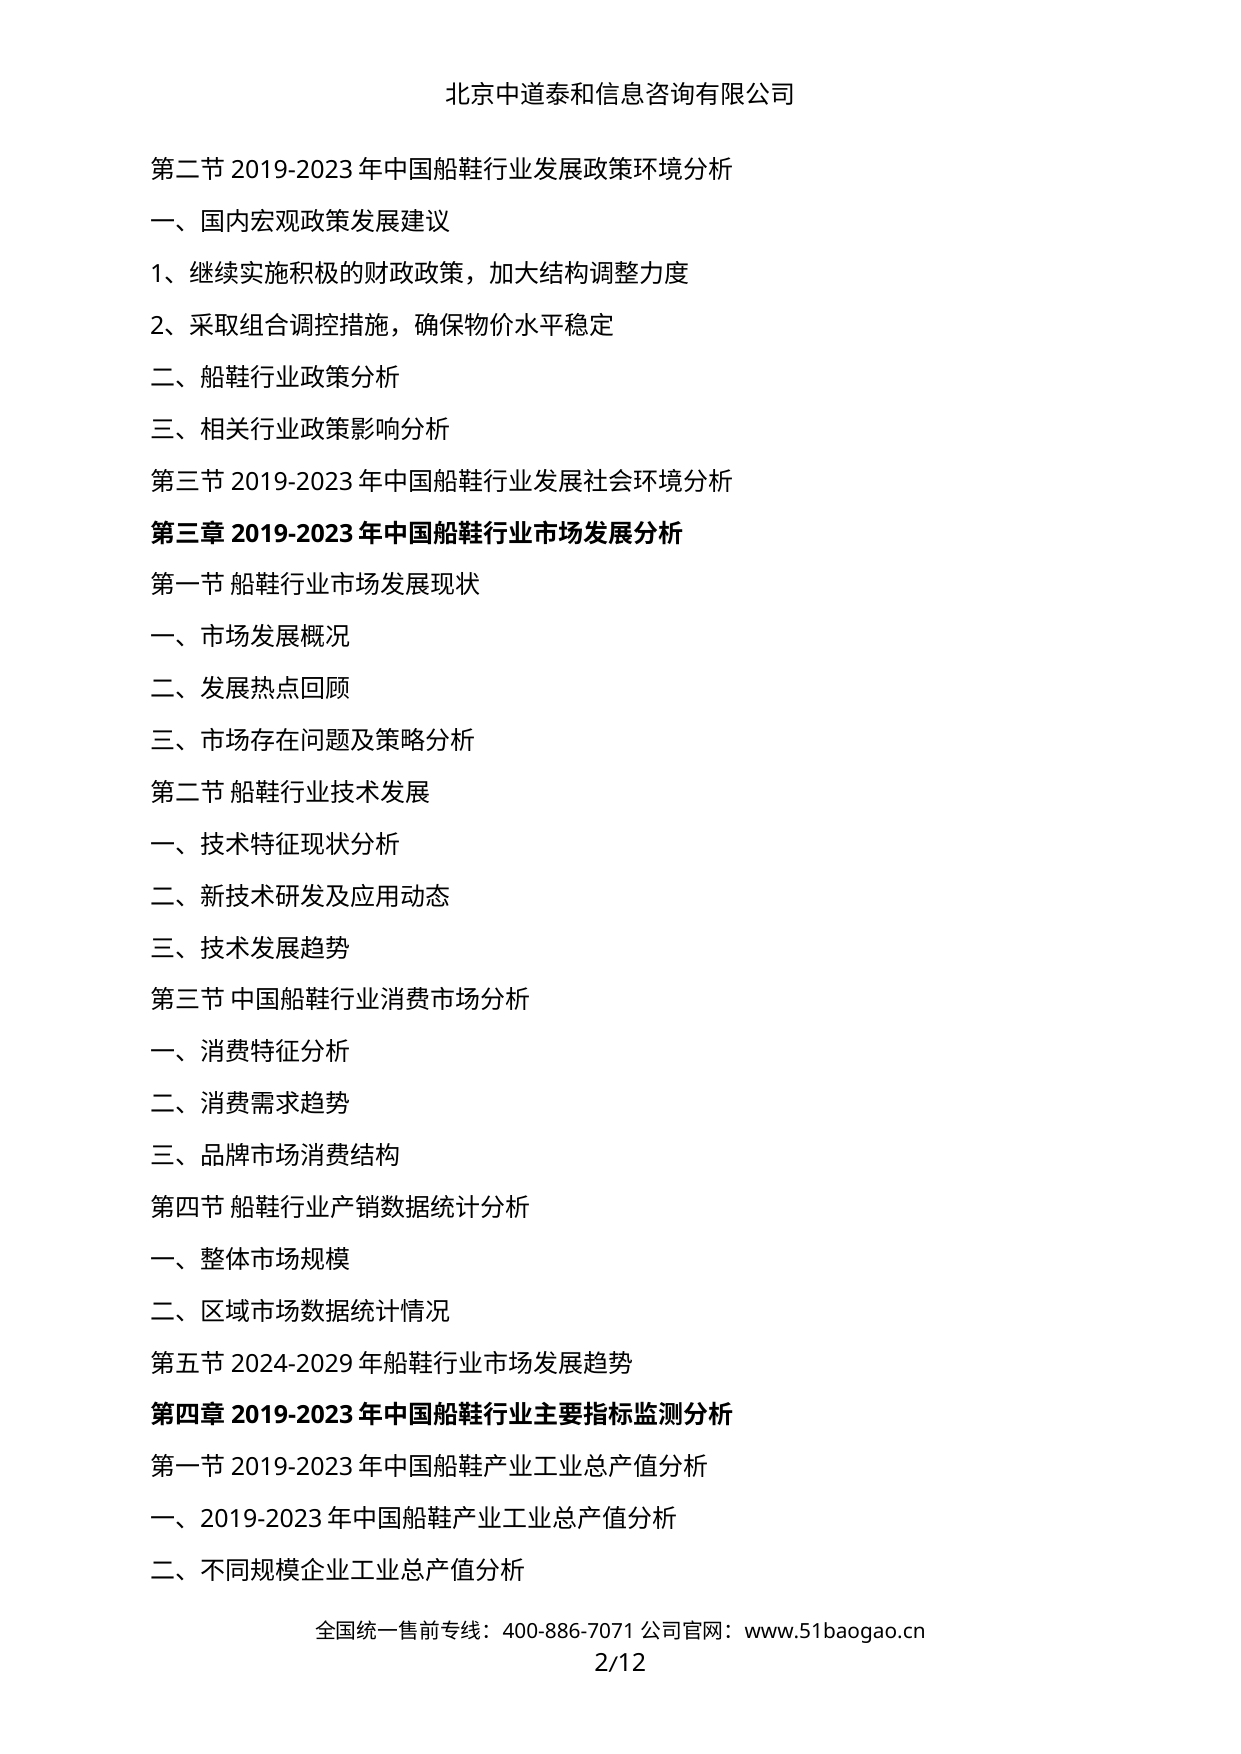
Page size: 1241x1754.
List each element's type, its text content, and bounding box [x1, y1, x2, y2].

text 二、消费需求趋势 [150, 1084, 1090, 1120]
text 一、市场发展概况 [150, 617, 1090, 653]
text 第二节 船鞋行业技术发展 [150, 772, 1090, 809]
text 三、技术发展趋势 [150, 928, 1090, 964]
text 2、采取组合调控措施，确保物价水平稳定 [150, 306, 1090, 342]
text 二、发展热点回顾 [150, 669, 1090, 705]
text 第四章 2019-2023年中国船鞋行业主要指标监测分析 [150, 1395, 1090, 1431]
text 1、继续实施积极的财政政策，加大结构调整力度 [150, 254, 1090, 290]
text 第一节 2019-2023年中国船鞋产业工业总产值分析 [150, 1447, 1090, 1483]
text 第四节 船鞋行业产销数据统计分析 [150, 1187, 1090, 1224]
text 第二节 2019-2023年中国船鞋行业发展政策环境分析 [150, 150, 1090, 186]
text 三、品牌市场消费结构 [150, 1136, 1090, 1172]
text 第三章 2019-2023年中国船鞋行业市场发展分析 [150, 513, 1090, 549]
text 第三节 2019-2023年中国船鞋行业发展社会环境分析 [150, 461, 1090, 497]
text 一、国内宏观政策发展建议 [150, 202, 1090, 238]
text 一、技术特征现状分析 [150, 824, 1090, 861]
text 第三节 中国船鞋行业消费市场分析 [150, 980, 1090, 1016]
text 二、船鞋行业政策分析 [150, 357, 1090, 394]
text 一、2019-2023年中国船鞋产业工业总产值分析 [150, 1499, 1090, 1535]
text 第五节 2024-2029年船鞋行业市场发展趋势 [150, 1343, 1090, 1379]
text 第一节 船鞋行业市场发展现状 [150, 565, 1090, 601]
text 二、不同规模企业工业总产值分析 [150, 1551, 1090, 1587]
text 一、消费特征分析 [150, 1032, 1090, 1068]
text 二、区域市场数据统计情况 [150, 1291, 1090, 1327]
text 二、新技术研发及应用动态 [150, 876, 1090, 912]
text 三、市场存在问题及策略分析 [150, 721, 1090, 757]
text 一、整体市场规模 [150, 1239, 1090, 1276]
text 三、相关行业政策影响分析 [150, 409, 1090, 446]
